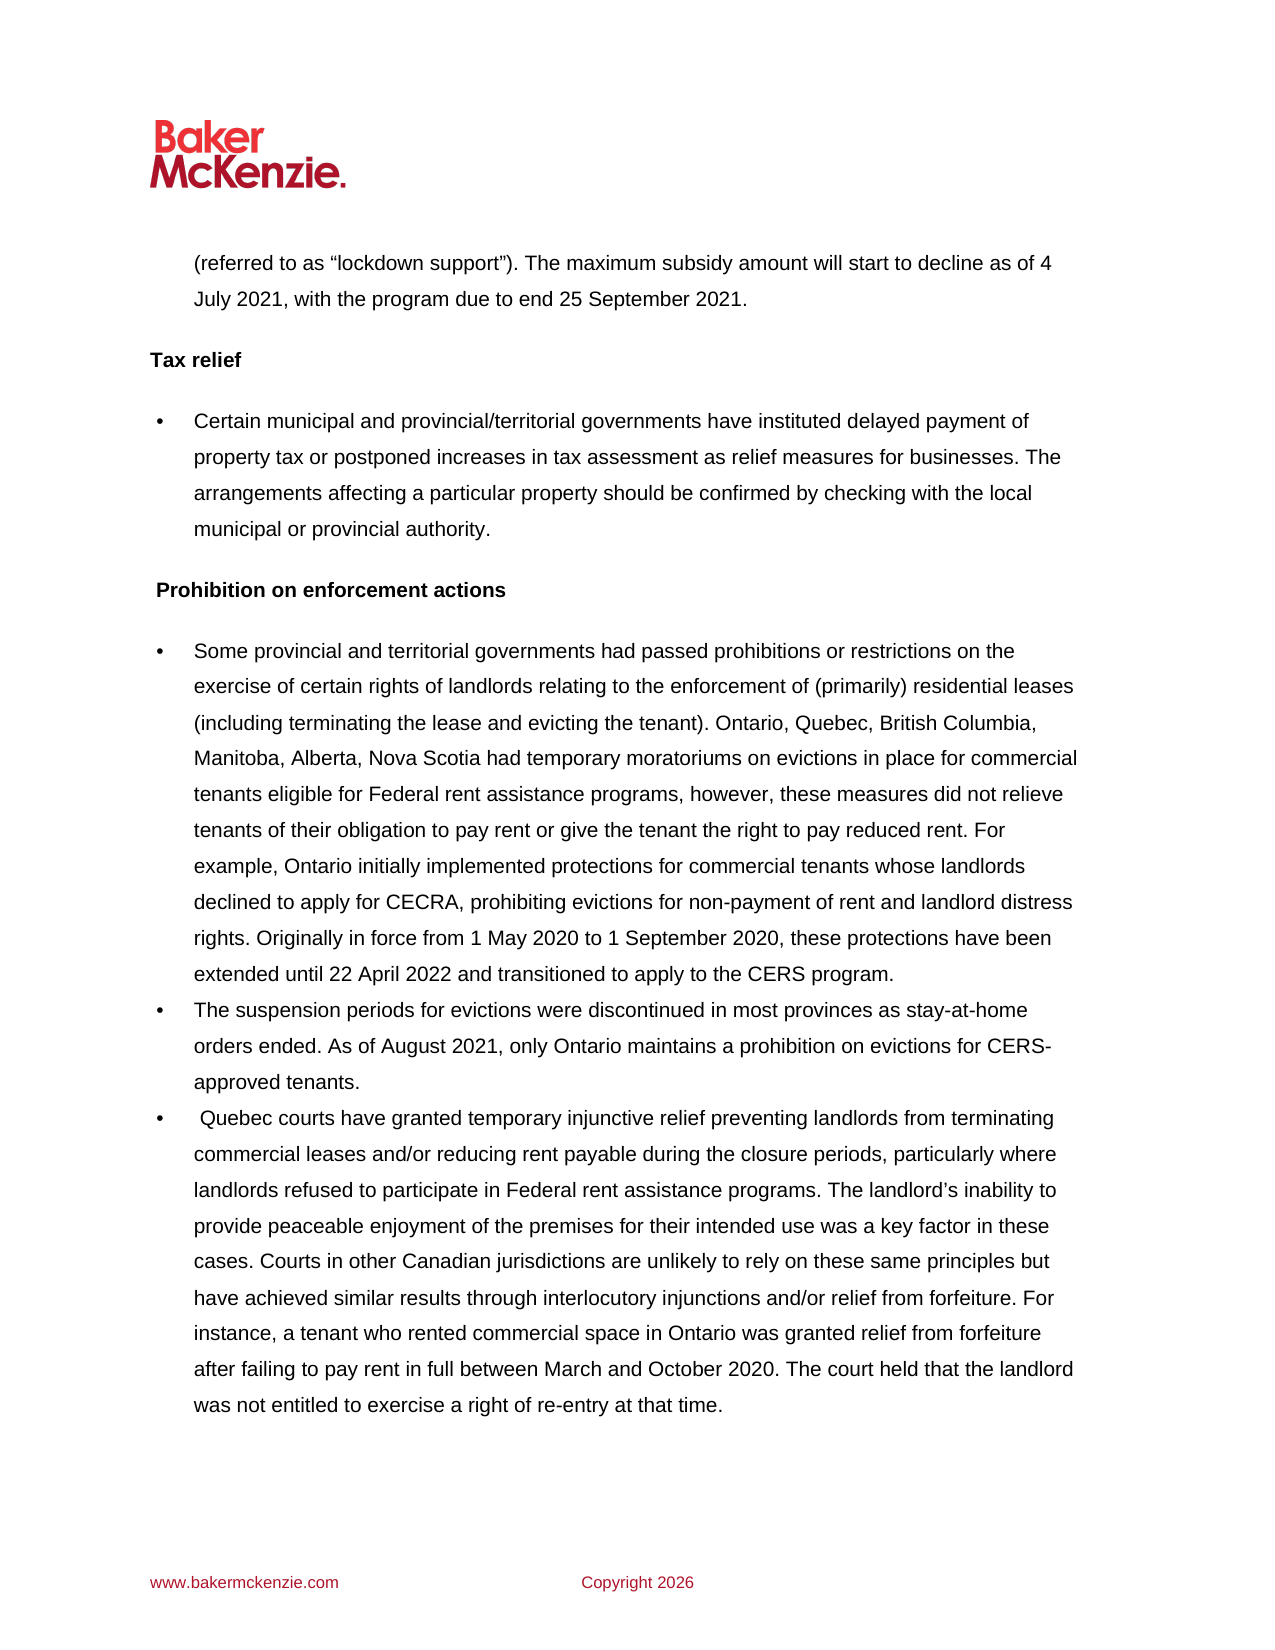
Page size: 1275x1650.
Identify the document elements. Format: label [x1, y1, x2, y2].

picture [150, 120, 346, 189]
